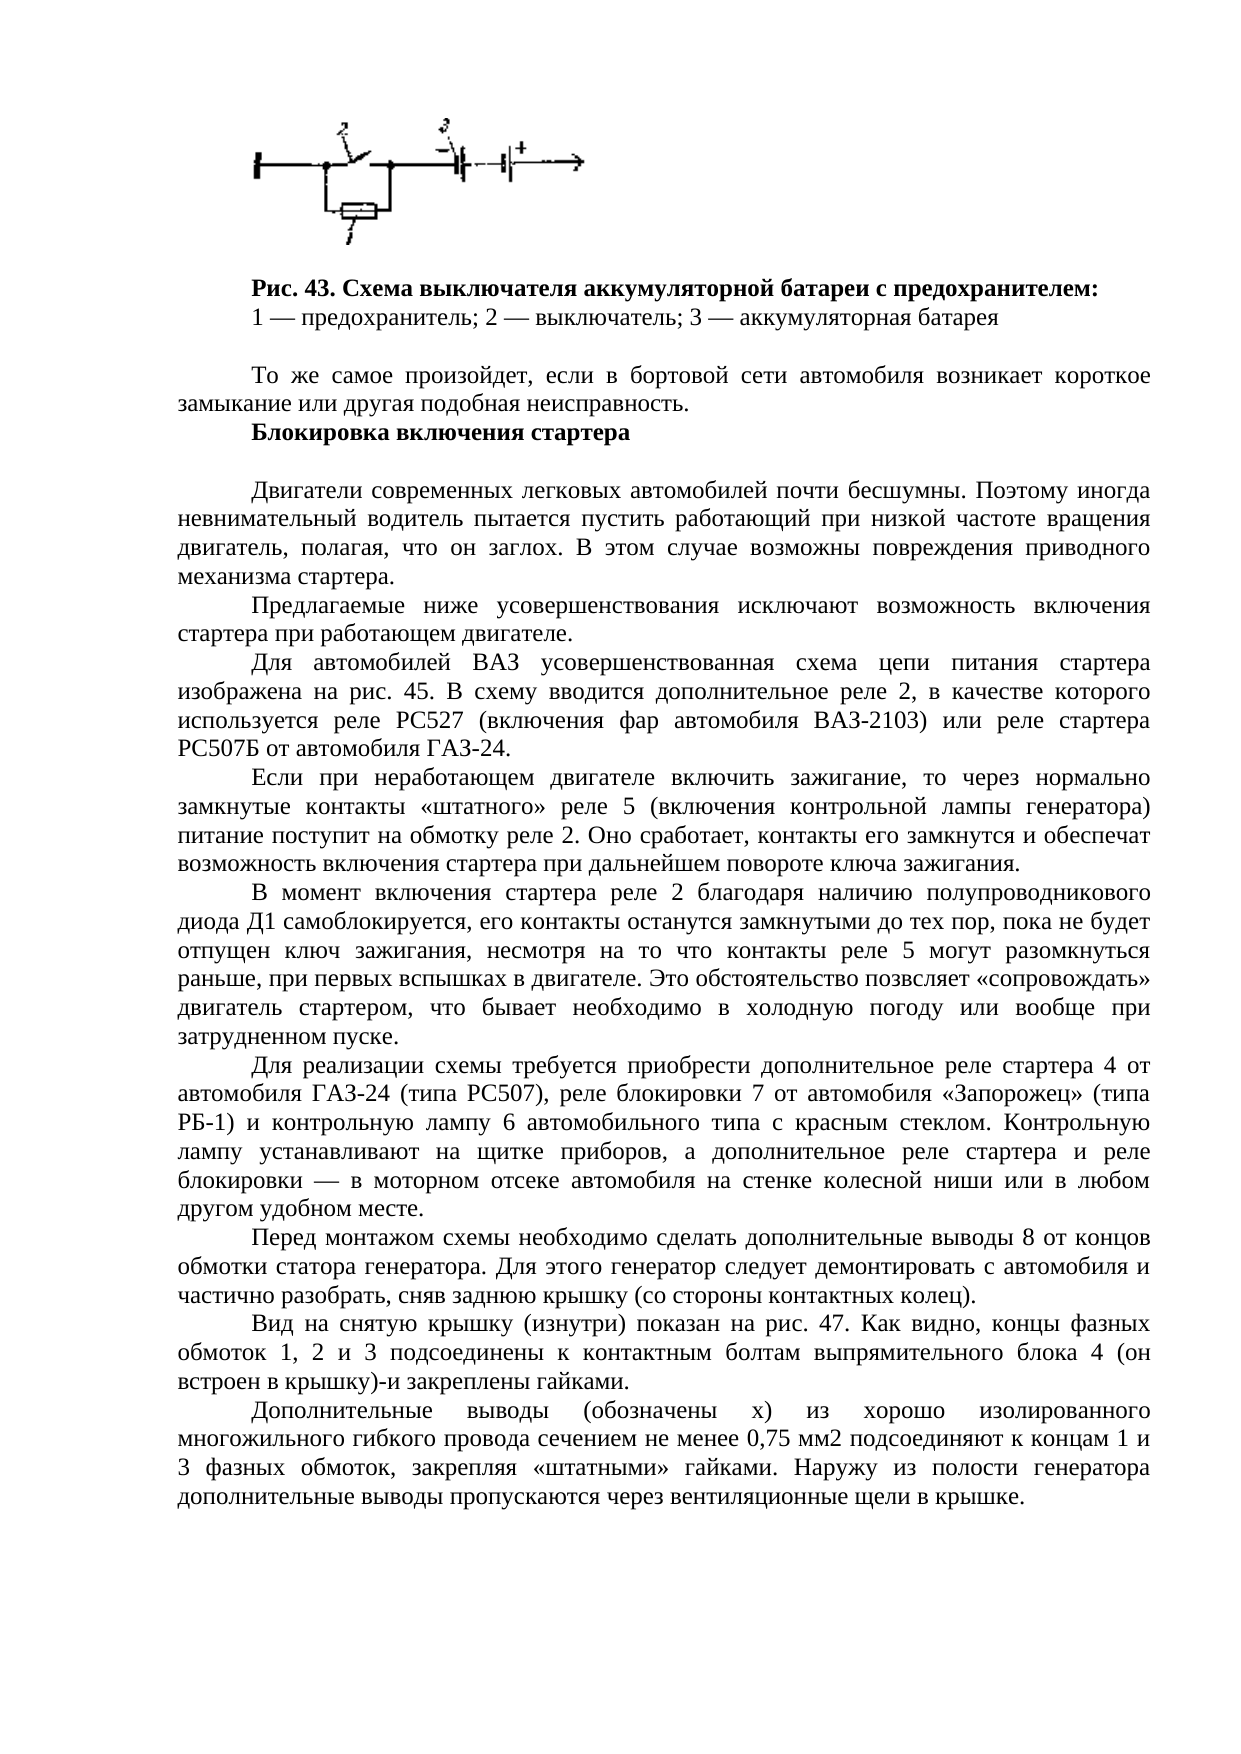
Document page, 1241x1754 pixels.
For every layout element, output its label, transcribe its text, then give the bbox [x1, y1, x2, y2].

text Для автомобилей ВАЗ усовершенствованная схема цепи питания стартера изображена на рис. 45. В схему вводится дополнительное реле 2, в качестве которого используется реле РС527 (включения фар автомобиля ВАЗ-2103) или реле стартера РС507Б от автомобиля ГАЗ-24. [177, 647, 1152, 762]
text Рис. 43. Схема выключателя аккумуляторной батареи с предохранителем: [177, 273, 1152, 302]
text Если при неработающем двигателе включить зажигание, то через нормально замкнутые контакты «штатного» реле 5 (включения контрольной лампы генератора) питание поступит на обмотку реле 2. Оно сработает, контакты его замкнутся и обеспечат возможность включения стартера при дальнейшем повороте ключа зажигания. [177, 762, 1152, 877]
picture [251, 118, 586, 245]
text Вид на снятую крышку (изнутри) показан на рис. 47. Как видно, концы фазных обмоток 1, 2 и 3 подсоединены к контактным болтам выпрямительного блока 4 (он встроен в крышку)-и закреплены гайками. [177, 1308, 1152, 1395]
text То же самое произойдет, если в бортовой сети автомобиля возникает короткое замыкание или другая подобная неисправность. [177, 360, 1152, 417]
text Дополнительные выводы (обозначены х) из хорошо изолированного многожильного гибкого провода сечением не менее 0,75 мм2 подсоединяют к концам 1 и 3 фазных обмоток, закрепляя «штатными» гайками. Наружу из полости генератора дополнительные выводы пропускаются через вентиляционные щели в крышке. [177, 1395, 1152, 1510]
text Блокировка включения стартера [177, 417, 1152, 446]
text Предлагаемые ниже усовершенствования исключают возможность включения стартера при работающем двигателе. [177, 590, 1152, 647]
text 1 — предохранитель; 2 — выключатель; 3 — аккумуляторная батарея [177, 302, 1152, 331]
text Перед монтажом схемы необходимо сделать дополнительные выводы 8 от концов обмотки статора генератора. Для этого генератор следует демонтировать с автомобиля и частично разобрать, сняв заднюю крышку (со стороны контактных колец). [177, 1222, 1152, 1308]
text Для реализации схемы требуется приобрести дополнительное реле стартера 4 от автомобиля ГАЗ-24 (типа РС507), реле блокировки 7 от автомобиля «Запорожец» (типа РБ-1) и контрольную лампу 6 автомобильного типа с красным стеклом. Контрольную лампу устанавливают на щитке приборов, а дополнительное реле стартера и реле блокировки — в моторном отсеке автомобиля на стенке колесной ниши или в любом другом удобном месте. [177, 1050, 1152, 1222]
text Двигатели современных легковых автомобилей почти бесшумны. Поэтому иногда невнимательный водитель пытается пустить работающий при низкой частоте вращения двигатель, полагая, что он заглох. В этом случае возможны повреждения приводного механизма стартера. [177, 475, 1152, 590]
text В момент включения стартера реле 2 благодаря наличию полупроводникового диода Д1 самоблокируется, его контакты останутся замкнутыми до тех пор, пока не будет отпущен ключ зажигания, несмотря на то что контакты реле 5 могут разомкнуться раньше, при первых вспышках в двигателе. Это обстоятельство позвсляет «сопровождать» двигатель стартером, что бывает необходимо в холодную погоду или вообще при затрудненном пуске. [177, 877, 1152, 1050]
